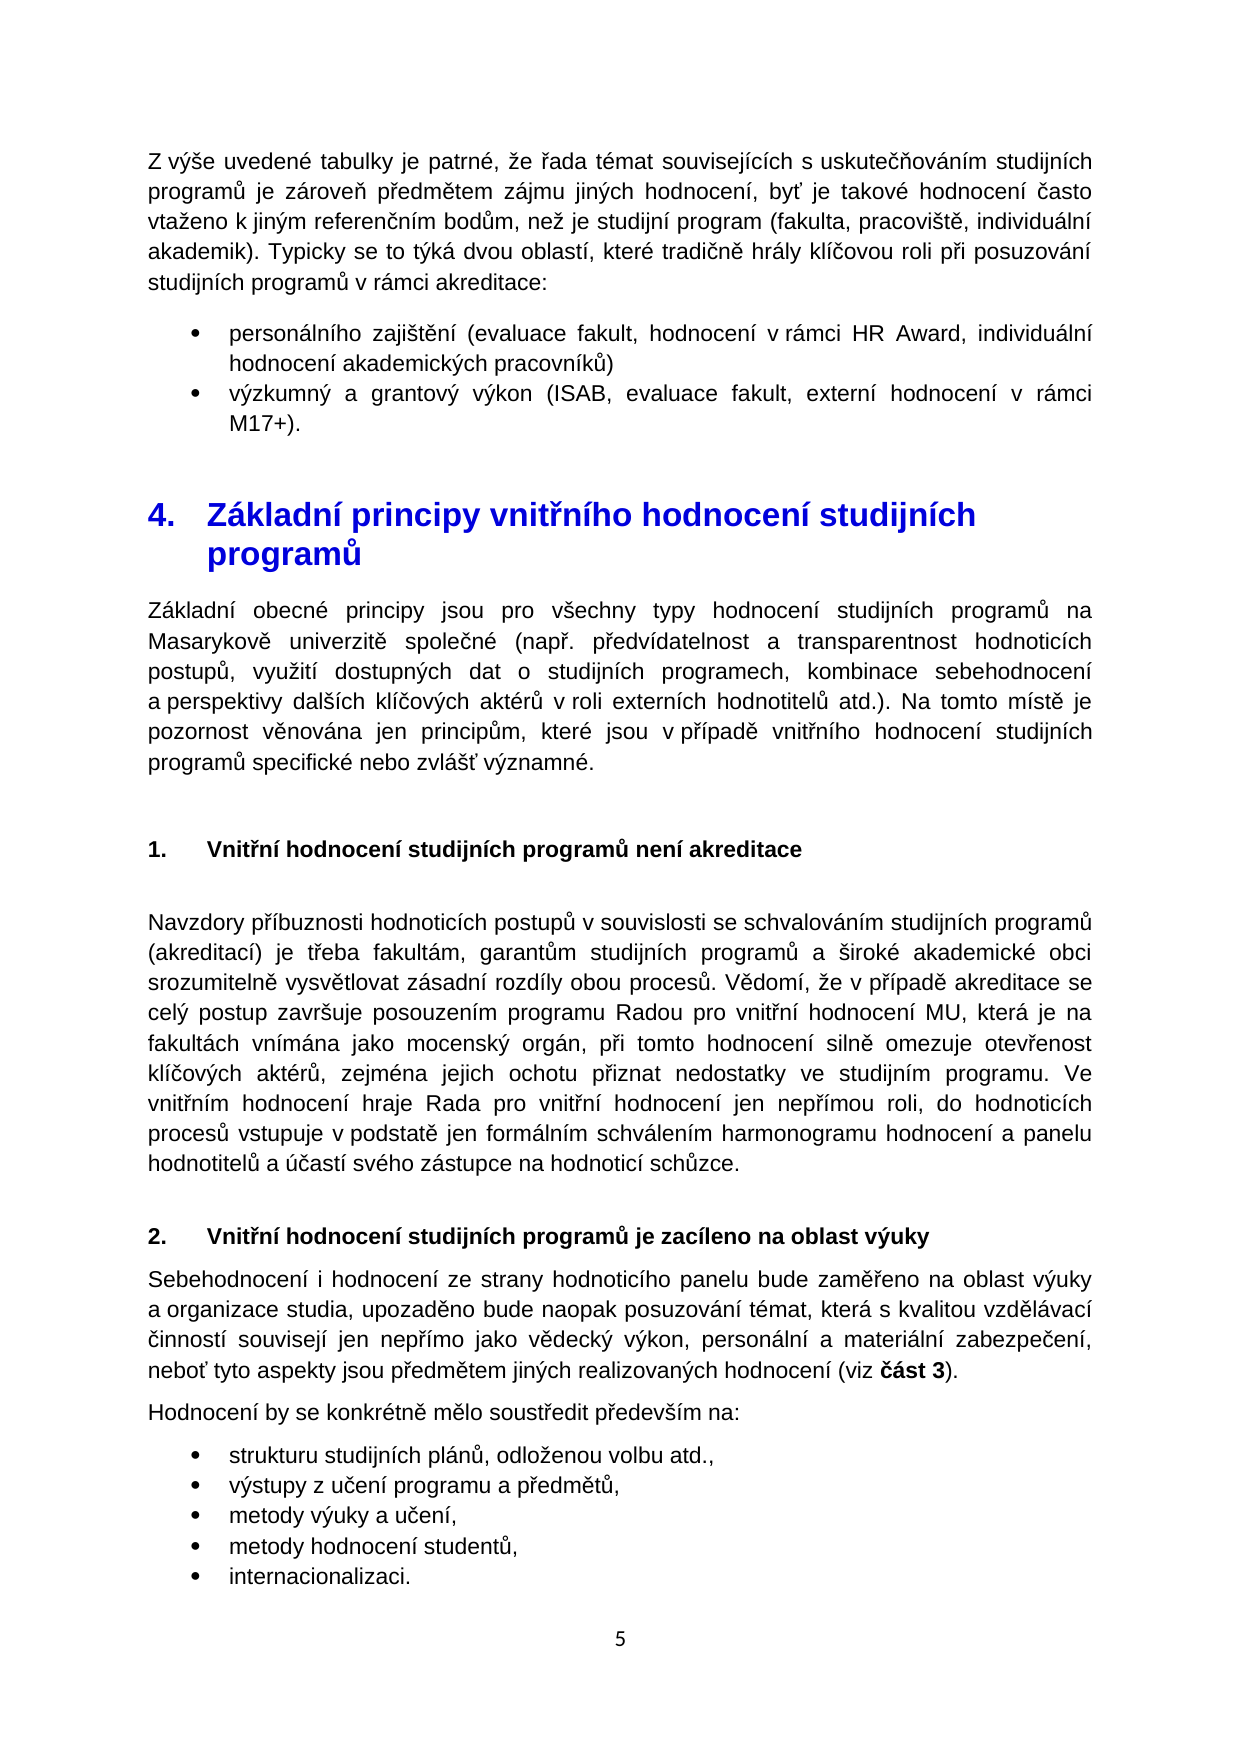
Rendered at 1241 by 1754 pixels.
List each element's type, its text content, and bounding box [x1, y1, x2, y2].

list Vnitřní hodnocení studijních programů je zacíleno na oblast výuky [148, 1223, 1093, 1250]
text Navzdory příbuznosti hodnoticích postupů v souvislosti se schvalováním studijních programů (akreditací) je třeba fakultám, garantům studijních programů a široké akademické obci srozumitelně vysvětlovat zásadní rozdíly obou procesů. Vědomí, že v případě akreditace se celý postup završuje posouzením programu Radou pro vnitřní hodnocení MU, která je na fakultách vnímána jako mocenský orgán, při tomto hodnocení silně omezuje otevřenost klíčových aktérů, zejména jejich ochotu přiznat nedostatky ve studijním programu. Ve vnitřním hodnocení hraje Rada pro vnitřní hodnocení jen nepřímou roli, do hodnoticích procesů vstupuje v podstatě jen formálním schválením harmonogramu hodnocení a panelu hodnotitelů a účastí svého zástupce na hodnoticí schůzce. [148, 909, 1093, 1177]
list Vnitřní hodnocení studijních programů není akreditace [148, 836, 1093, 862]
text Sebehodnocení i hodnocení ze strany hodnoticího panelu bude zaměřeno na oblast výuky a organizace studia, upozaděno bude naopak posuzování témat, která s kvalitou vzdělávací činností souvisejí jen nepřímo jako vědecký výkon, personální a materiální zabezpečení, neboť tyto aspekty jsou předmětem jiných realizovaných hodnocení (viz část 3). [148, 1266, 1093, 1383]
subtitle Základní principy vnitřního hodnocení studijních programů [148, 496, 1093, 572]
list internacionalizaci. [191, 1563, 1093, 1589]
text Z výše uvedené tabulky je patrné, že řada témat souvisejících s uskutečňováním studijních programů je zároveň předmětem zájmu jiných hodnocení, byť je takové hodnocení často vtaženo k jiným referenčním bodům, než je studijní program (fakulta, pracoviště, individuální akademik). Typicky se to týká dvou oblastí, které tradičně hrály klíčovou roli při posuzování studijních programů v rámci akreditace: [148, 148, 1093, 295]
list personálního zajištění (evaluace fakult, hodnocení v rámci HR Award, individuální hodnocení akademických pracovníků) [191, 319, 1093, 376]
text Hodnocení by se konkrétně mělo soustředit především na: [148, 1399, 1093, 1426]
list výzkumný a grantový výkon (ISAB, evaluace fakult, externí hodnocení v rámci M17+). [191, 380, 1093, 436]
text Základní obecné principy jsou pro všechny typy hodnocení studijních programů na Masarykově univerzitě společné (např. předvídatelnost a transparentnost hodnoticích postupů, využití dostupných dat o studijních programech, kombinace sebehodnocení a perspektivy dalších klíčových aktérů v roli externích hodnotitelů atd.). Na tomto místě je pozornost věnována jen principům, které jsou v případě vnitřního hodnocení studijních programů specifické nebo zvlášť významné. [148, 597, 1093, 775]
list metody hodnocení studentů, [191, 1533, 1093, 1559]
list strukturu studijních plánů, odloženou volbu atd., [191, 1442, 1093, 1468]
list výstupy z učení programu a předmětů, [191, 1472, 1093, 1499]
list metody výuky a učení, [191, 1502, 1093, 1529]
